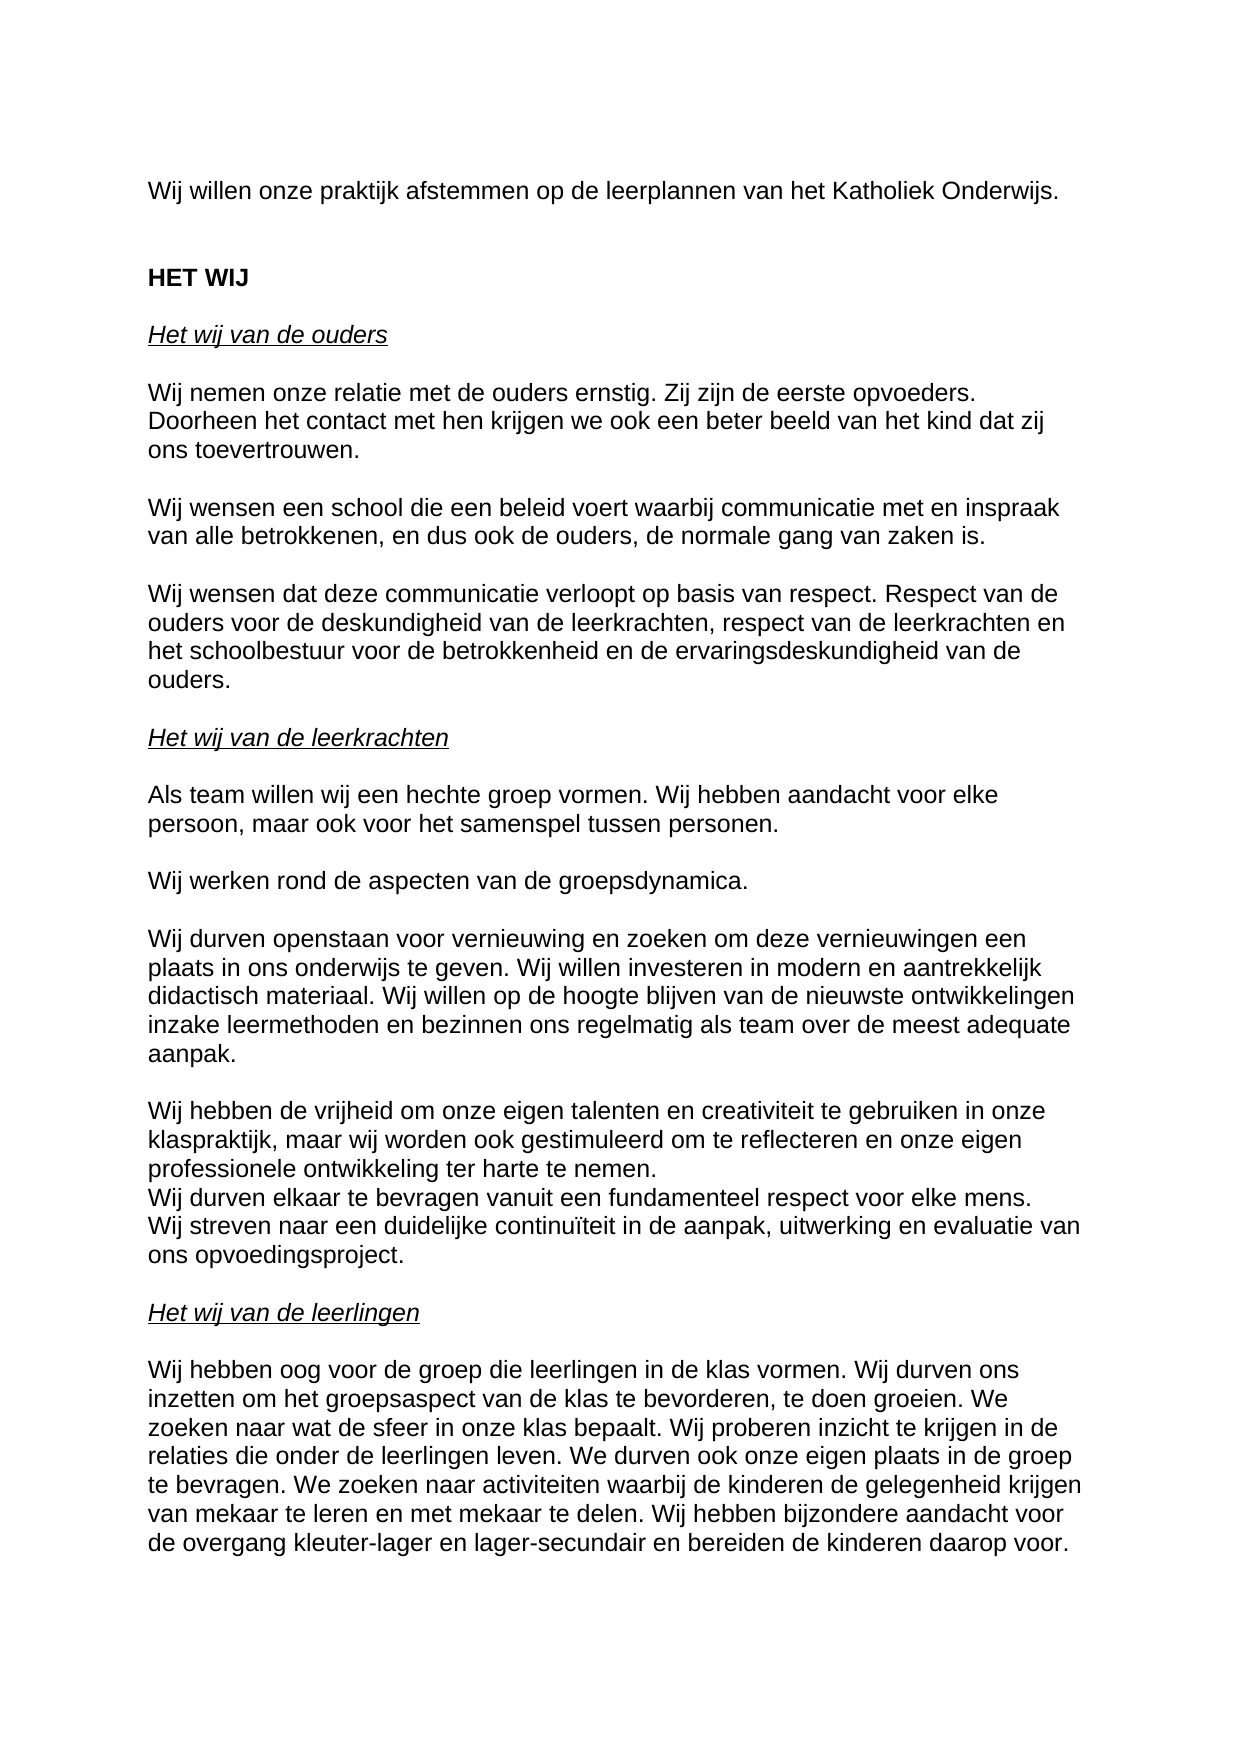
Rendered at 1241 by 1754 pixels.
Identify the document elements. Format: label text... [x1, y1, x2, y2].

text Wij streven naar een duidelijke continuïteit in de aanpak, uitwerking en evaluatie van ons opvoedingsproject. [148, 1211, 1093, 1269]
text Het wij van de ouders [148, 320, 1093, 349]
text Het wij van de leerkrachten [148, 723, 1093, 751]
text Wij wensen dat deze communicatie verloopt op basis van respect. Respect van de ouders voor de deskundigheid van de leerkrachten, respect van de leerkrachten en het schoolbestuur voor de betrokkenheid en de ervaringsdeskundigheid van de ouders. [148, 579, 1093, 694]
text Als team willen wij een hechte groep vormen. Wij hebben aandacht voor elke persoon, maar ook voor het samenspel tussen personen. [148, 780, 1093, 838]
text Wij nemen onze relatie met de ouders ernstig. Zij zijn de eerste opvoeders. Doorheen het contact met hen krijgen we ook een beter beeld van het kind dat zij ons toevertrouwen. [148, 378, 1093, 464]
text Wij durven openstaan voor vernieuwing en zoeken om deze vernieuwingen een plaats in ons onderwijs te geven. Wij willen investeren in modern en aantrekkelijk didactisch materiaal. Wij willen op de hoogte blijven van de nieuwste ontwikkelingen inzake leermethoden en bezinnen ons regelmatig als team over de meest adequate aanpak. [148, 924, 1093, 1068]
text Wij hebben oog voor de groep die leerlingen in de klas vormen. Wij durven ons inzetten om het groepsaspect van de klas te bevorderen, te doen groeien. We zoeken naar wat de sfeer in onze klas bepaalt. Wij proberen inzicht te krijgen in de relaties die onder de leerlingen leven. We durven ook onze eigen plaats in de groep te bevragen. We zoeken naar activiteiten waarbij de kinderen de gelegenheid krijgen van mekaar te leren en met mekaar te delen. Wij hebben bijzondere aandacht voor de overgang kleuter-lager en lager-secundair en bereiden de kinderen daarop voor. [148, 1355, 1093, 1556]
text Wij werken rond de aspecten van de groepsdynamica. [148, 866, 1093, 895]
text Wij durven elkaar te bevragen vanuit een fundamenteel respect voor elke mens. [148, 1183, 1093, 1211]
text Het wij van de leerlingen [148, 1298, 1093, 1326]
text Wij willen onze praktijk afstemmen op de leerplannen van het Katholiek Onderwijs. [148, 176, 1093, 205]
text Wij wensen een school die een beleid voert waarbij communicatie met en inspraak van alle betrokkenen, en dus ook de ouders, de normale gang van zaken is. [148, 493, 1093, 550]
text HET WIJ [148, 263, 1093, 291]
text Wij hebben de vrijheid om onze eigen talenten en creativiteit te gebruiken in onze klaspraktijk, maar wij worden ook gestimuleerd om te reflecteren en onze eigen professionele ontwikkeling ter harte te nemen. [148, 1096, 1093, 1183]
